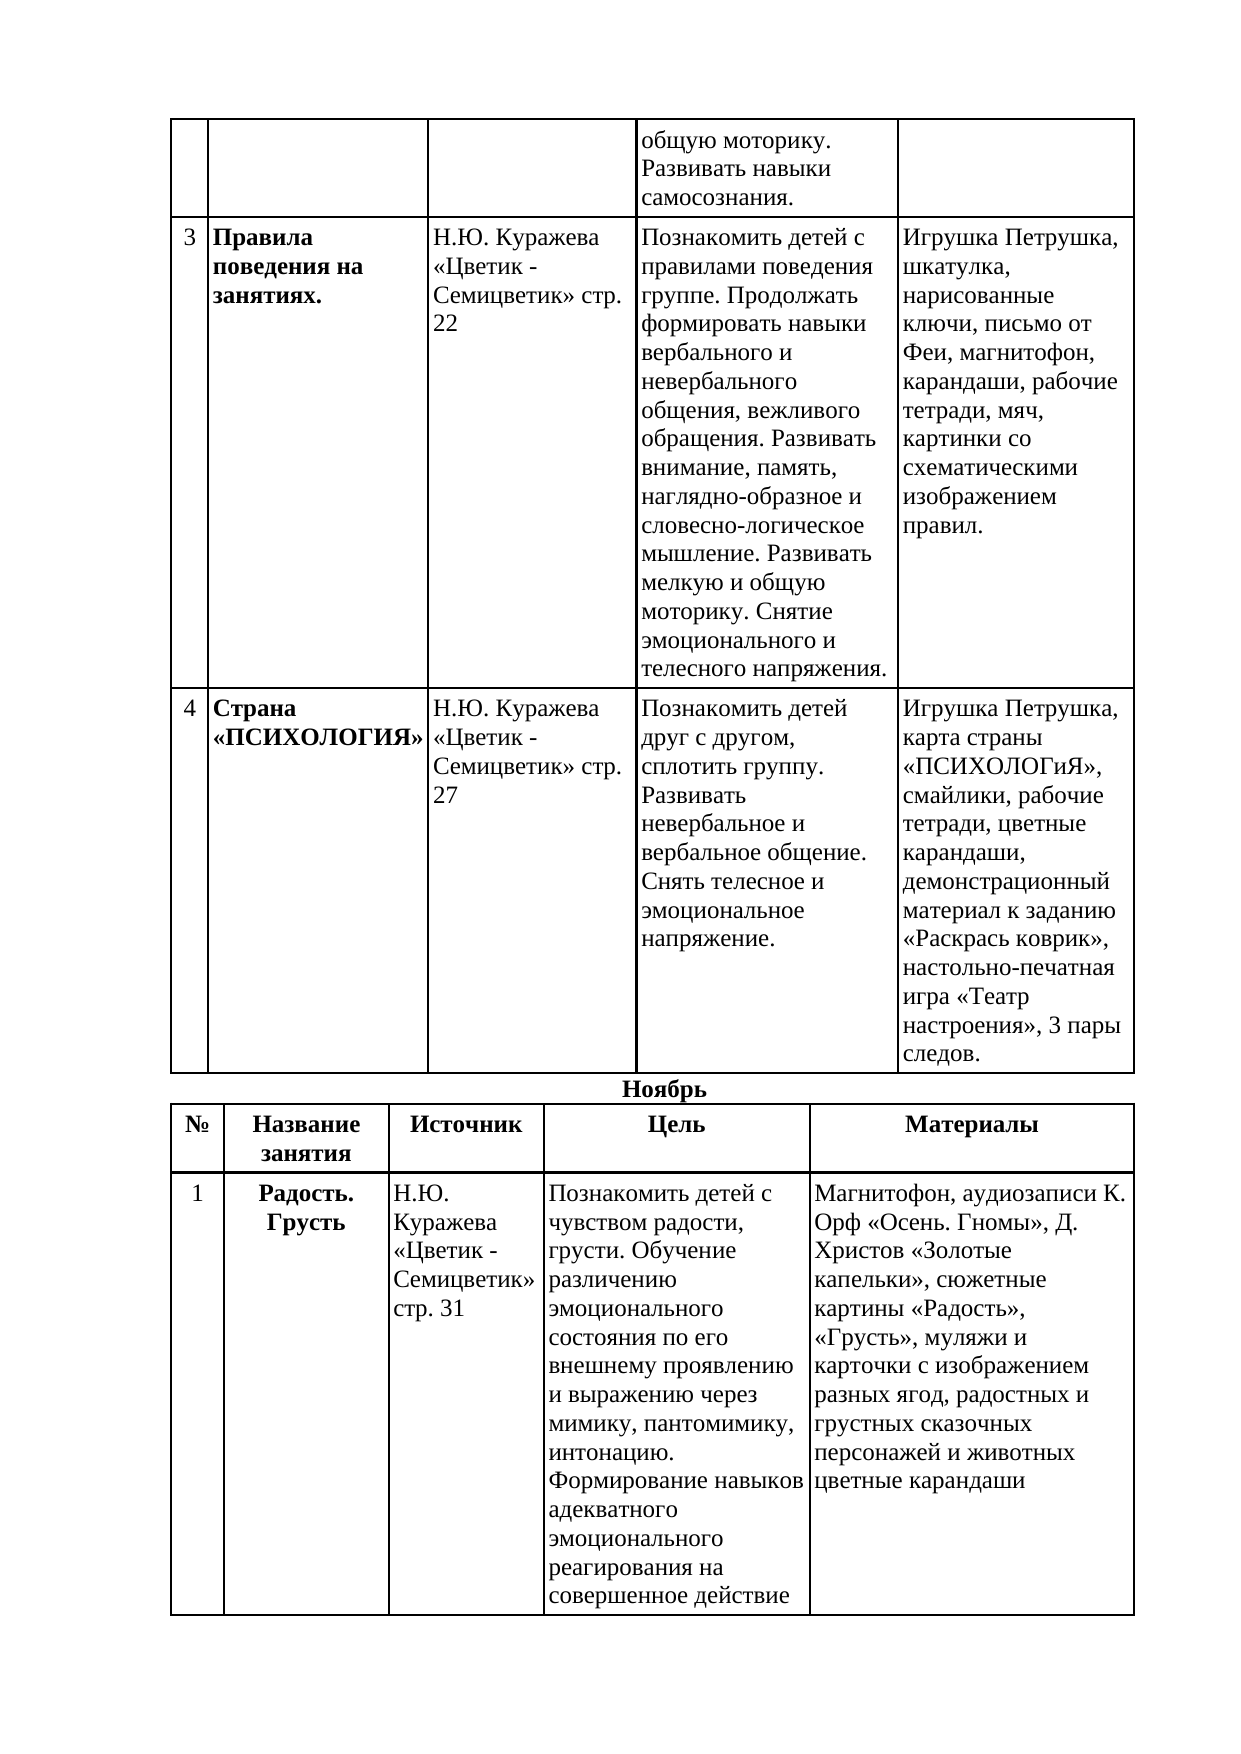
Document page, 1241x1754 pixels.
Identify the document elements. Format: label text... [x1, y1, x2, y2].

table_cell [209, 120, 427, 216]
table_cell Познакомить детей друг с другом, сплотить группу. Развивать невербальное и вербальное общение. Снять телесное и эмоциональное напряжение. [638, 689, 897, 1072]
table_cell 3 [172, 218, 207, 687]
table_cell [390, 1174, 543, 1614]
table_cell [429, 120, 635, 216]
table_header Источник [390, 1105, 543, 1171]
table_header № [172, 1105, 223, 1171]
table_cell Игрушка Петрушка, шкатулка, нарисованные ключи, письмо от Феи, магнитофон, карандаши, рабочие тетради, мяч, картинки со схематическими изображением правил. [899, 218, 1133, 687]
table_cell Радость. Грусть [225, 1174, 388, 1614]
table_cell 1 [172, 1174, 223, 1614]
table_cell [545, 1174, 809, 1614]
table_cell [638, 120, 897, 216]
table_cell Правила поведения на занятиях. [209, 218, 427, 687]
table_cell Познакомить детей с правилами поведения группе. Продолжать формировать навыки вербального и невербального общения, вежливого обращения. Развивать внимание, память, наглядно-образное и словесно-логическое мышление. Развивать мелкую и общую моторику. Снятие эмоционального и телесного напряжения. [638, 218, 897, 687]
text Ноябрь [177, 1074, 1152, 1103]
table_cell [899, 120, 1133, 216]
table_cell Н.Ю. Куражева «Цветик - Семицветик» стр. 22 [429, 218, 635, 687]
table_header Цель [545, 1105, 809, 1171]
table_cell 4 [172, 689, 207, 1072]
table_cell Страна «ПСИХОЛОГИЯ» [209, 689, 427, 1072]
table_cell 3. [172, 120, 207, 216]
table_header Название занятия [225, 1105, 388, 1171]
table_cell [811, 1174, 1133, 1614]
table_cell Игрушка Петрушка, карта страны «ПСИХОЛОГиЯ», смайлики, рабочие тетради, цветные карандаши, демонстрационный материал к заданию «Раскрась коврик», настольно-печатная игра «Театр настроения», 3 пары следов. [899, 689, 1133, 1072]
table_header Материалы [811, 1105, 1133, 1171]
table_cell Н.Ю. Куражева «Цветик - Семицветик» стр. 27 [429, 689, 635, 1072]
